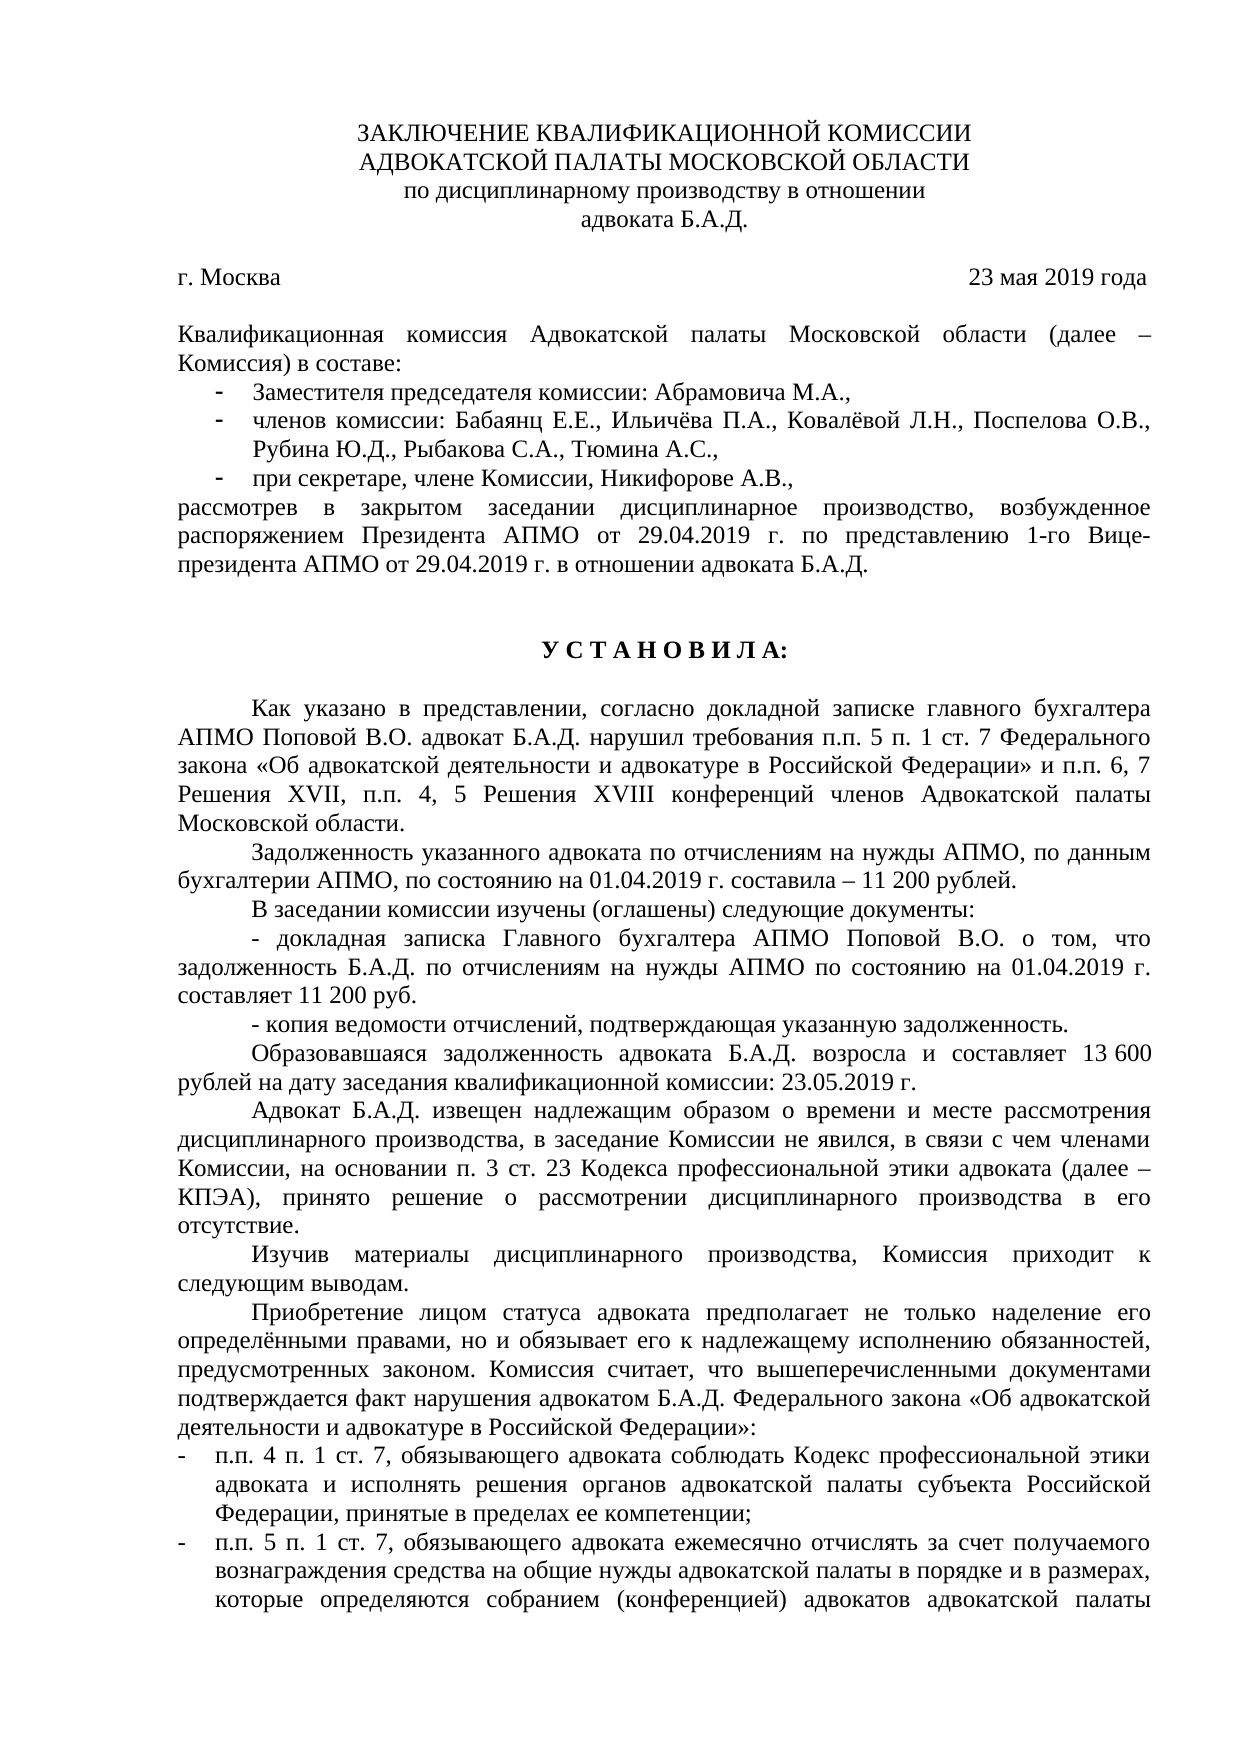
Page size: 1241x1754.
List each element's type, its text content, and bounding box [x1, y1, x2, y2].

title АДВОКАТСКОЙ ПАЛАТЫ МОСКОВСКОЙ ОБЛАСТИ [177, 147, 1152, 176]
text - копия ведомости отчислений, подтверждающая указанную задолженность. [177, 1009, 1152, 1038]
text Адвокат Б.А.Д. извещен надлежащим образом о времени и месте рассмотрения дисциплинарного производства, в заседание Комиссии не явился, в связи с чем членами Комиссии, на основании п. 3 ст. 23 Кодекса профессиональной этики адвоката (далее – КПЭА), принято решение о рассмотрении дисциплинарного производства в его отсутствие. [177, 1096, 1152, 1239]
text Как указано в представлении, согласно докладной записке главного бухгалтера АПМО Поповой В.О. адвокат Б.А.Д. нарушил требования п.п. 5 п. 1 ст. 7 Федерального закона «Об адвокатской деятельности и адвокатуре в Российской Федерации» и п.п. 6, 7 Решения XVII, п.п. 4, 5 Решения XVIII конференций членов Адвокатской палаты Московской области. [177, 693, 1152, 837]
list Заместителя председателя комиссии: Абрамовича М.А., [215, 377, 1152, 406]
text рассмотрев в закрытом заседании дисциплинарное производство, возбужденное распоряжением Президента АПМО от 29.04.2019 г. по представлению 1-го Вице-президента АПМО от 29.04.2019 г. в отношении адвоката Б.А.Д. [177, 492, 1152, 578]
text Задолженность указанного адвоката по отчислениям на нужды АПМО, по данным бухгалтерии АПМО, по состоянию на 01.04.2019 г. составила – 11 200 рублей. [177, 837, 1152, 894]
text ЗАКЛЮЧЕНИЕ КВАЛИФИКАЦИОННОЙ КОМИССИИ [177, 118, 1152, 147]
text В заседании комиссии изучены (оглашены) следующие документы: [177, 894, 1152, 923]
text Изучив материалы дисциплинарного производства, Комиссия приходит к следующим выводам. [177, 1239, 1152, 1297]
text Квалификационная комиссия Адвокатской палаты Московской области (далее – Комиссия) в составе: [177, 319, 1152, 377]
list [177, 1527, 1152, 1613]
text - докладная записка Главного бухгалтера АПМО Поповой В.О. о том, что задолженность Б.А.Д. по отчислениям на нужды АПМО по состоянию на 01.04.2019 г. составляет 11 200 руб. [177, 923, 1152, 1009]
list п.п. 4 п. 1 ст. 7, обязывающего адвоката соблюдать Кодекс профессиональной этики адвоката и исполнять решения органов адвокатской палаты субъекта Российской Федерации, принятые в пределах ее компетенции; [177, 1441, 1152, 1527]
title адвоката Б.А.Д. [177, 204, 1152, 233]
text Образовавшаяся задолженность адвоката Б.А.Д. возросла и составляет 13 600 рублей на дату заседания квалификационной комиссии: 23.05.2019 г. [177, 1038, 1152, 1096]
text У С Т А Н О В И Л А: [177, 636, 1152, 664]
list при секретаре, члене Комиссии, Никифорове А.В., [215, 463, 1152, 492]
text Приобретение лицом статуса адвоката предполагает не только наделение его определёнными правами, но и обязывает его к надлежащему исполнению обязанностей, предусмотренных законом. Комиссия считает, что вышеперечисленными документами подтверждается факт нарушения адвокатом Б.А.Д. Федерального закона «Об адвокатской деятельности и адвокатуре в Российской Федерации»: [177, 1297, 1152, 1441]
list членов комиссии: Бабаянц Е.Е., Ильичёва П.А., Ковалёвой Л.Н., Поспелова О.В., Рубина Ю.Д., Рыбакова С.А., Тюмина А.С., [215, 406, 1152, 463]
title по дисциплинарному производству в отношении [177, 176, 1152, 204]
text г. Москва 23 мая 2019 года [177, 262, 1152, 291]
